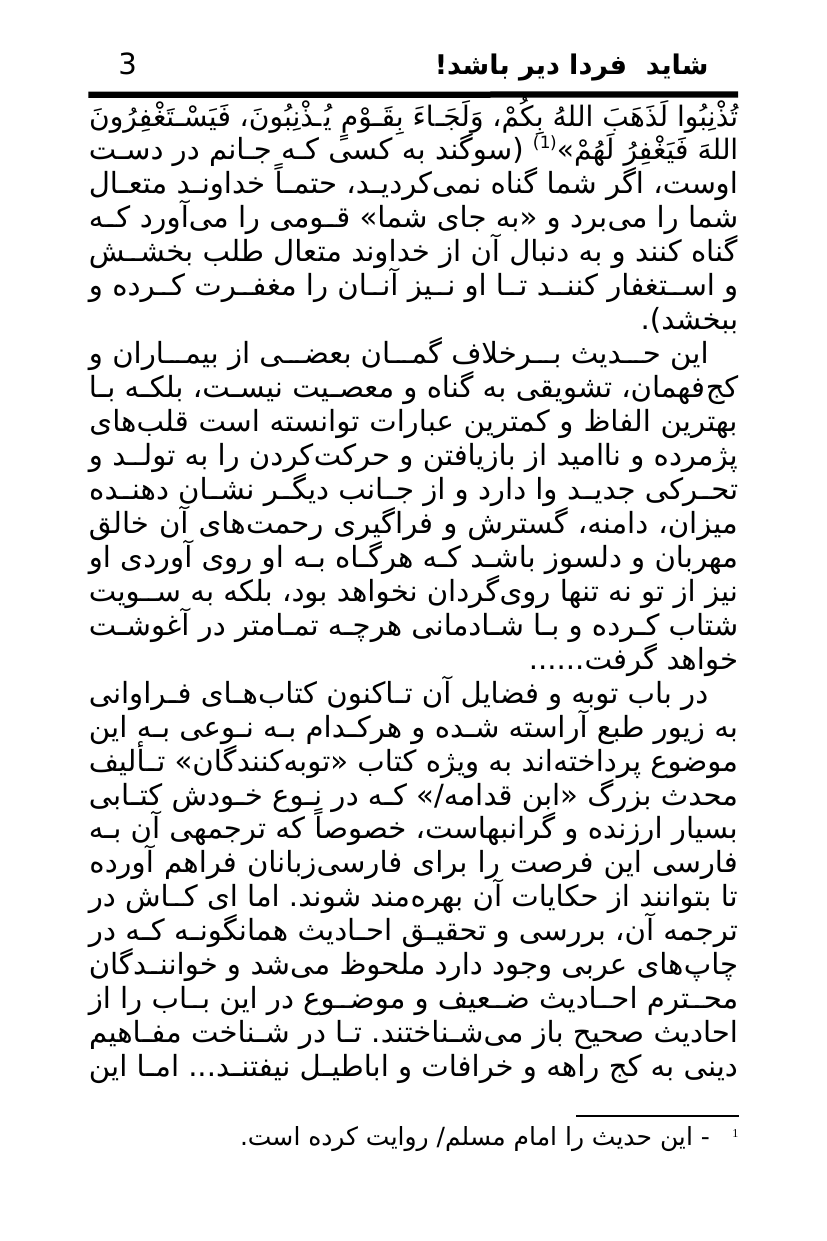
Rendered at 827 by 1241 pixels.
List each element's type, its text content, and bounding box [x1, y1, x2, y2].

text این حدیث برخلاف گمان بعضی از بیماران و کج‌فهمان، تشویقی به گناه و معصیت نیست، بلکه با بهترین الفاظ و کمترین عبارات توانسته است قلب‌های پژمرده و ناامید از بازیافتن و حرکت‌کردن را به تولد و تحرکی جدید وا دارد و از جانب دیگر نشان‌ دهنده میزان، دامنه، گسترش و فراگیری رحمت‌های آن خالق مهربان و دلسوز باشد که هرگاه به او روی آوردی او نیز از تو نه تنها روی‌گردان نخواهد بود، بلکه به سویت شتاب کرده و با شادمانی هرچه تمامتر در آغوشت خواهد گرفت...... [89, 336, 738, 676]
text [89, 676, 738, 1083]
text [89, 100, 738, 336]
